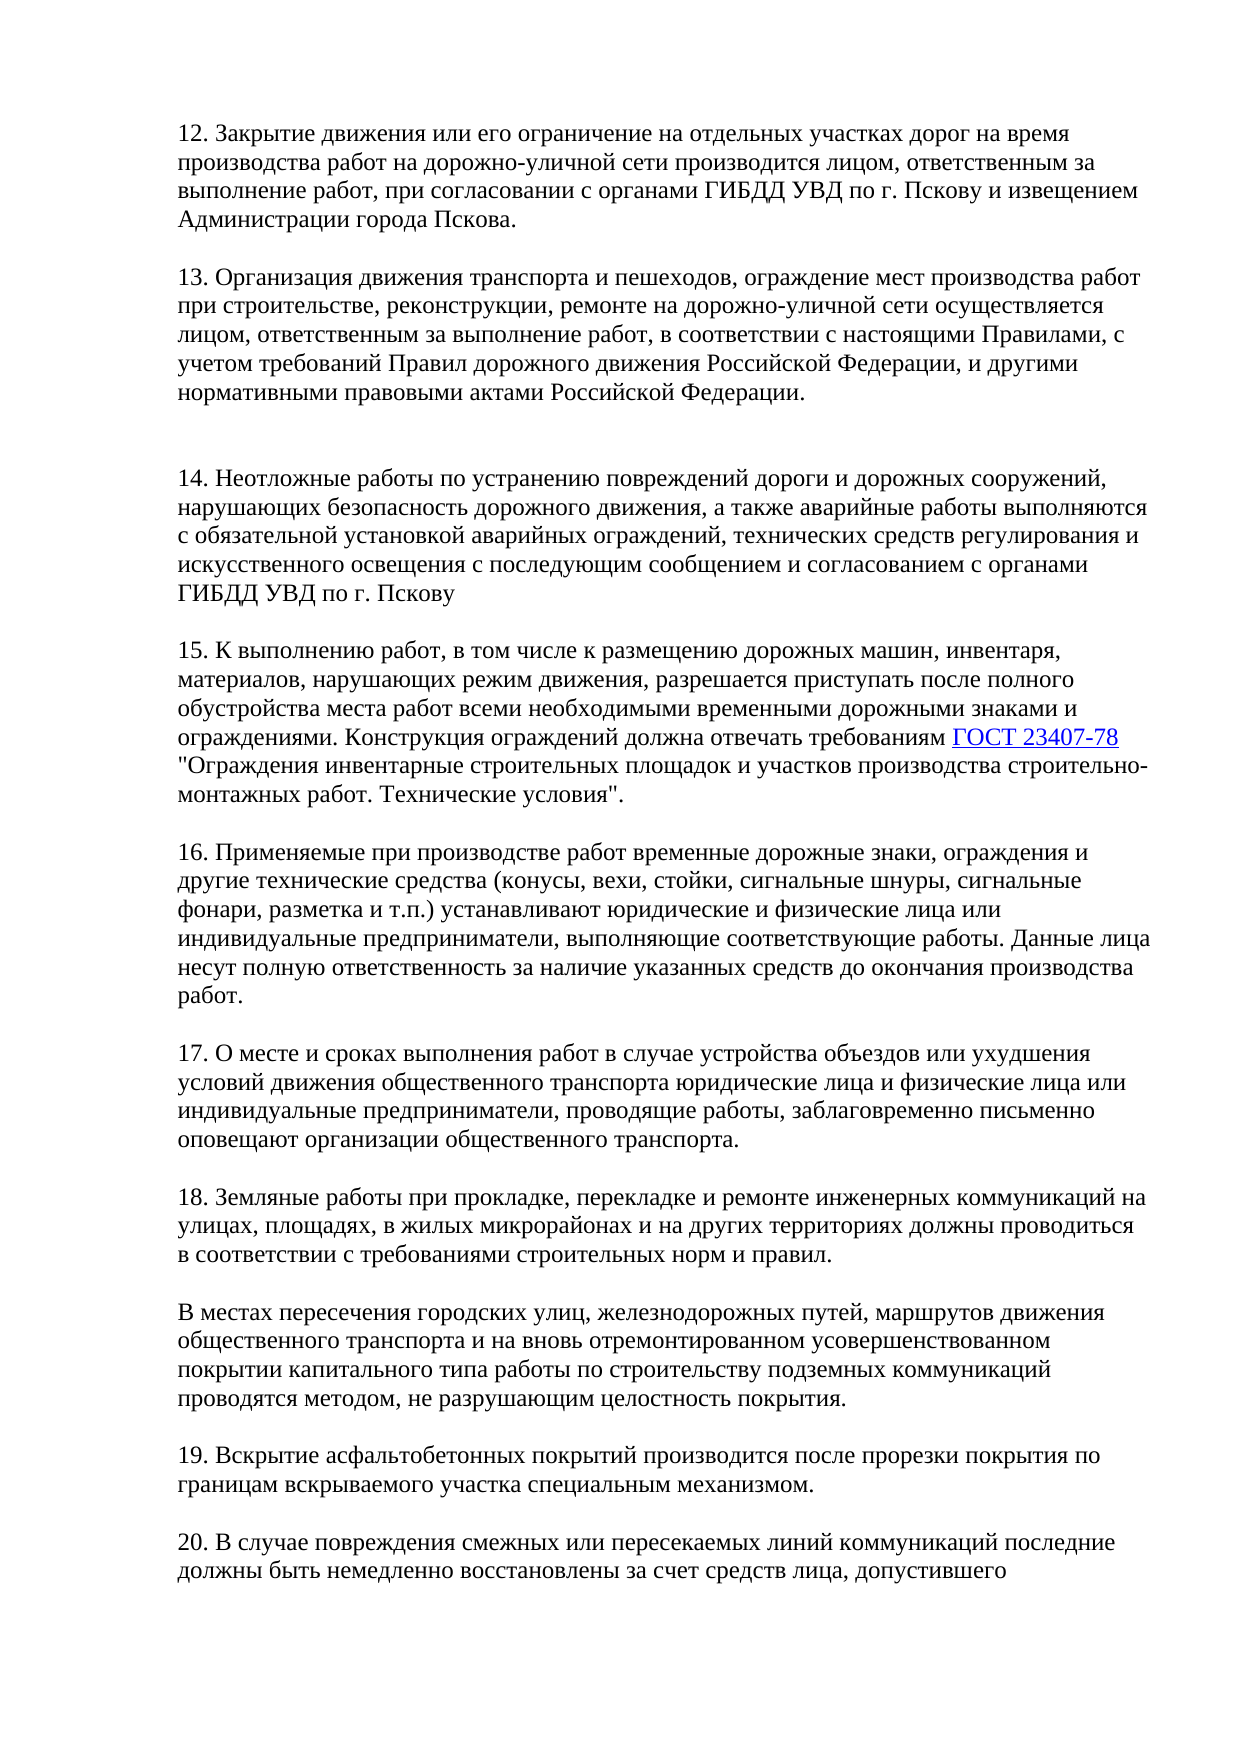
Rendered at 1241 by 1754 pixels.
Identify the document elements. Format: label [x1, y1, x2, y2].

text [177, 463, 1152, 1584]
text [177, 118, 1152, 434]
